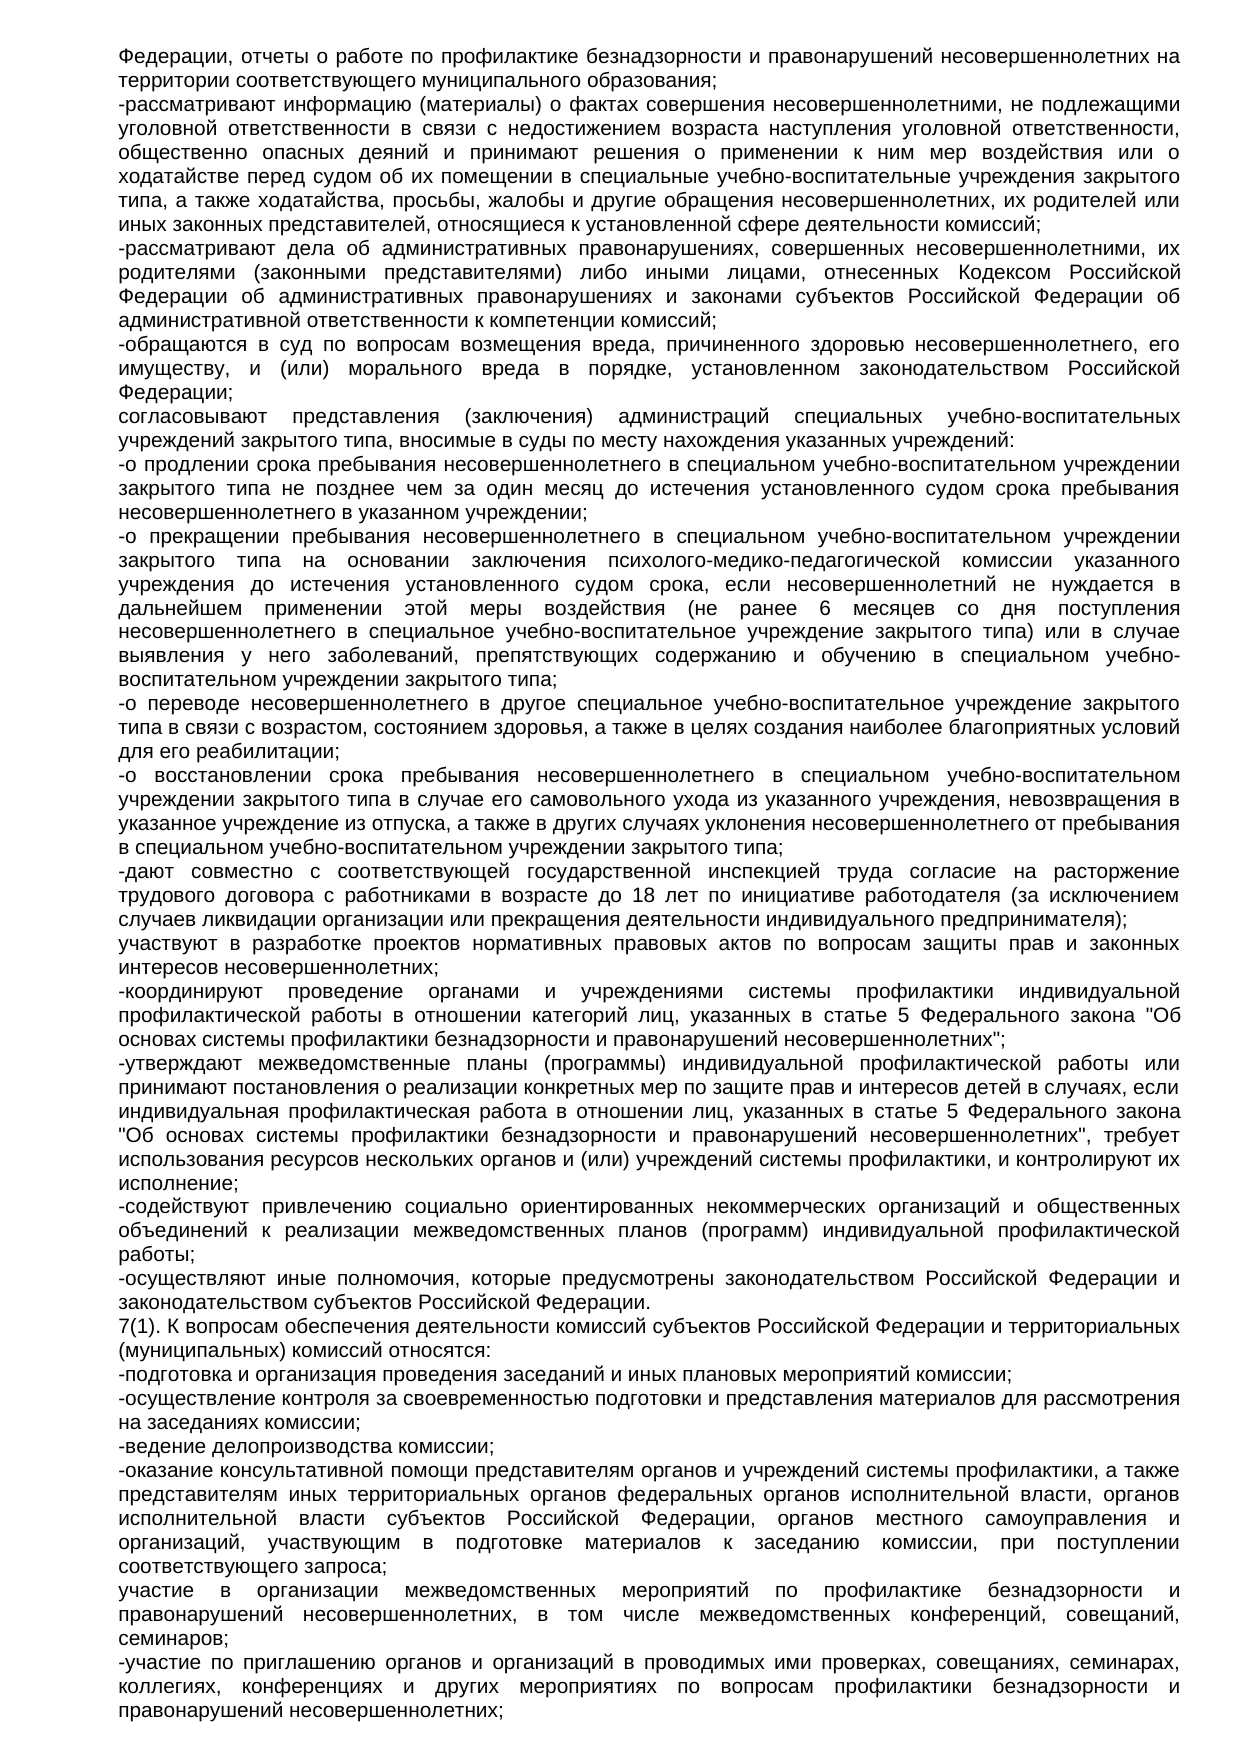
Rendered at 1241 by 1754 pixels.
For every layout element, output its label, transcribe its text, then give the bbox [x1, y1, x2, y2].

text -о прекращении пребывания несовершеннолетнего в специальном учебно-воспитательном учреждении закрытого типа на основании заключения психолого-медико-педагогической комиссии указанного учреждения до истечения установленного судом срока, если несовершеннолетний не нуждается в дальнейшем применении этой меры воздействия (не ранее 6 месяцев со дня поступления несовершеннолетнего в специальное учебно-воспитательное учреждение закрытого типа) или в случае выявления у него заболеваний, препятствующих содержанию и обучению в специальном учебно-воспитательном учреждении закрытого типа; [118, 523, 1181, 691]
text участвуют в разработке проектов нормативных правовых актов по вопросам защиты прав и законных интересов несовершеннолетних; [118, 931, 1181, 979]
text -ведение делопроизводства комиссии; [118, 1434, 1181, 1458]
text -о продлении срока пребывания несовершеннолетнего в специальном учебно-воспитательном учреждении закрытого типа не позднее чем за один месяц до истечения установленного судом срока пребывания несовершеннолетнего в указанном учреждении; [118, 452, 1181, 523]
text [118, 44, 1181, 92]
text -рассматривают информацию (материалы) о фактах совершения несовершеннолетними, не подлежащими уголовной ответственности в связи с недостижением возраста наступления уголовной ответственности, общественно опасных деяний и принимают решения о применении к ним мер воздействия или о ходатайстве перед судом об их помещении в специальные учебно-воспитательные учреждения закрытого типа, а также ходатайства, просьбы, жалобы и другие обращения несовершеннолетних, их родителей или иных законных представителей, относящиеся к установленной сфере деятельности комиссий; [118, 92, 1181, 236]
text согласовывают представления (заключения) администраций специальных учебно-воспитательных учреждений закрытого типа, вносимые в суды по месту нахождения указанных учреждений: [118, 404, 1181, 452]
text -рассматривают дела об административных правонарушениях, совершенных несовершеннолетними, их родителями (законными представителями) либо иными лицами, отнесенных Кодексом Российской Федерации об административных правонарушениях и законами субъектов Российской Федерации об административной ответственности к компетенции комиссий; [118, 236, 1181, 332]
text -участие по приглашению органов и организаций в проводимых ими проверках, совещаниях, семинарах, коллегиях, конференциях и других мероприятиях по вопросам профилактики безнадзорности и правонарушений несовершеннолетних; [118, 1649, 1181, 1721]
text -дают совместно с соответствующей государственной инспекцией труда согласие на расторжение трудового договора с работниками в возрасте до 18 лет по инициативе работодателя (за исключением случаев ликвидации организации или прекращения деятельности индивидуального предпринимателя); [118, 859, 1181, 931]
text -обращаются в суд по вопросам возмещения вреда, причиненного здоровью несовершеннолетнего, его имуществу, и (или) морального вреда в порядке, установленном законодательством Российской Федерации; [118, 332, 1181, 404]
text -о переводе несовершеннолетнего в другое специальное учебно-воспитательное учреждение закрытого типа в связи с возрастом, состоянием здоровья, а также в целях создания наиболее благоприятных условий для его реабилитации; [118, 691, 1181, 763]
text -координируют проведение органами и учреждениями системы профилактики индивидуальной профилактической работы в отношении категорий лиц, указанных в статье 5 Федерального закона "Об основах системы профилактики безнадзорности и правонарушений несовершеннолетних"; [118, 979, 1181, 1051]
text -подготовка и организация проведения заседаний и иных плановых мероприятий комиссии; [118, 1362, 1181, 1386]
text участие в организации межведомственных мероприятий по профилактике безнадзорности и правонарушений несовершеннолетних, в том числе межведомственных конференций, совещаний, семинаров; [118, 1578, 1181, 1649]
text -осуществляют иные полномочия, которые предусмотрены законодательством Российской Федерации и законодательством субъектов Российской Федерации. [118, 1266, 1181, 1314]
text -утверждают межведомственные планы (программы) индивидуальной профилактической работы или принимают постановления о реализации конкретных мер по защите прав и интересов детей в случаях, если индивидуальная профилактическая работа в отношении лиц, указанных в статье 5 Федерального закона "Об основах системы профилактики безнадзорности и правонарушений несовершеннолетних", требует использования ресурсов нескольких органов и (или) учреждений системы профилактики, и контролируют их исполнение; [118, 1051, 1181, 1194]
text -содействуют привлечению социально ориентированных некоммерческих организаций и общественных объединений к реализации межведомственных планов (программ) индивидуальной профилактической работы; [118, 1194, 1181, 1266]
text -о восстановлении срока пребывания несовершеннолетнего в специальном учебно-воспитательном учреждении закрытого типа в случае его самовольного ухода из указанного учреждения, невозвращения в указанное учреждение из отпуска, а также в других случаях уклонения несовершеннолетнего от пребывания в специальном учебно-воспитательном учреждении закрытого типа; [118, 763, 1181, 859]
text -осуществление контроля за своевременностью подготовки и представления материалов для рассмотрения на заседаниях комиссии; [118, 1386, 1181, 1434]
text -оказание консультативной помощи представителям органов и учреждений системы профилактики, а также представителям иных территориальных органов федеральных органов исполнительной власти, органов исполнительной власти субъектов Российской Федерации, органов местного самоуправления и организаций, участвующим в подготовке материалов к заседанию комиссии, при поступлении соответствующего запроса; [118, 1458, 1181, 1578]
text 7(1). К вопросам обеспечения деятельности комиссий субъектов Российской Федерации и территориальных (муниципальных) комиссий относятся: [118, 1314, 1181, 1362]
